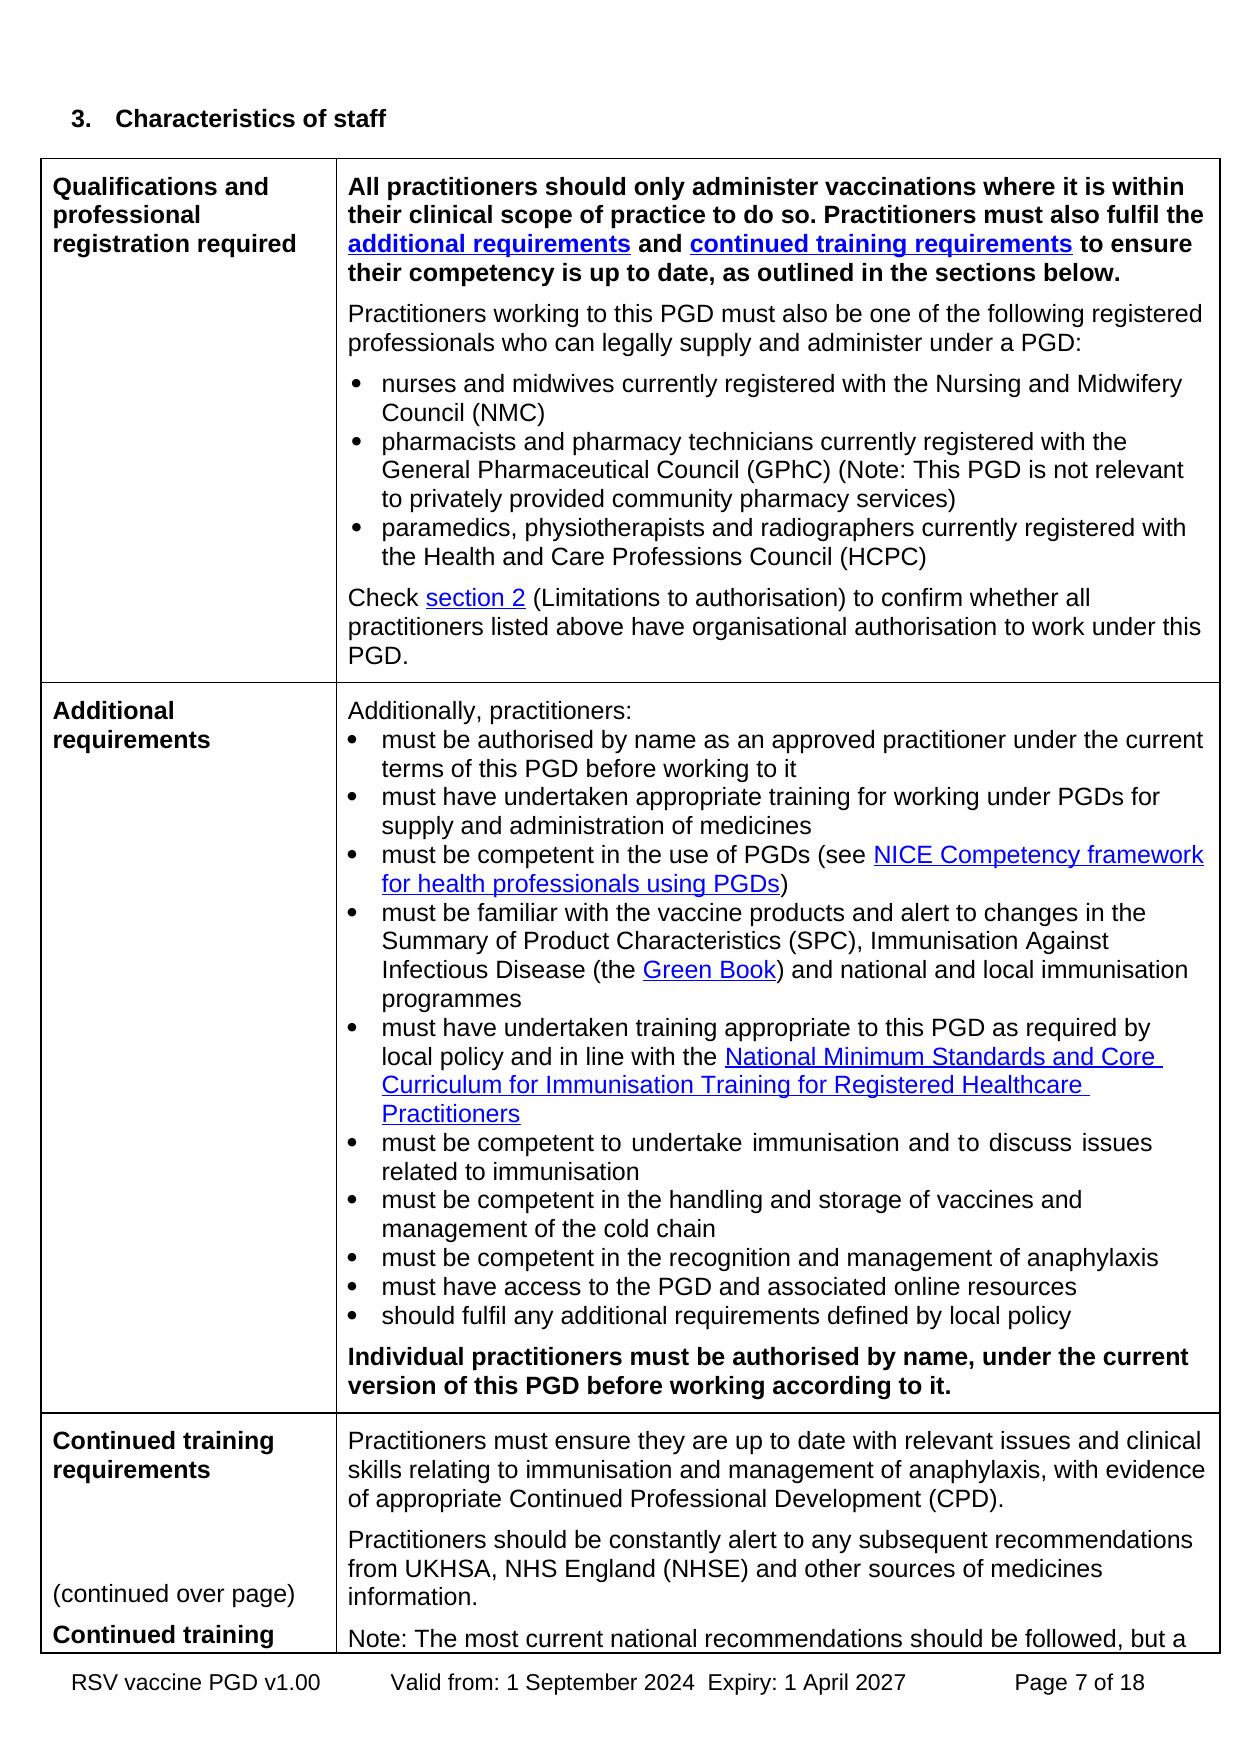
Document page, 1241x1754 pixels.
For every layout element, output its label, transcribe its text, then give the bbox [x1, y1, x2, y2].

table_header All practitioners should only administer vaccinations where it is within their clinical scope of practice to do so. Practitioners must also fulfil the additional requirements and continued training requirements to ensure their competency is up to date, as outlined in the sections below. Practitioners working to this PGD must also be one of the following registered professionals who can legally supply and administer under a PGD: nurses and midwives currently registered with the Nursing and Midwifery Council (NMC) pharmacists and pharmacy technicians currently registered with the General Pharmaceutical Council (GPhC) (Note: This PGD is not relevant to privately provided community pharmacy services) paramedics, physiotherapists and radiographers currently registered with the Health and Care Professions Council (HCPC) Check section 2 (Limitations to authorisation) to confirm whether all practitioners listed above have organisational authorisation to work under this PGD. [337, 159, 1219, 682]
table_header Qualifications and professional registration required [42, 159, 336, 682]
table_cell Additional requirements [42, 683, 336, 1412]
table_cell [42, 1414, 336, 1652]
table_cell Additionally, practitioners: must be authorised by name as an approved practitioner under the current terms of this PGD before working to it must have undertaken appropriate training for working under PGDs for supply and administration of medicines must be competent in the use of PGDs (see NICE Competency framework for health professionals using PGDs) must be familiar with the vaccine products and alert to changes in the Summary of Product Characteristics (SPC), Immunisation Against Infectious Disease (the Green Book) and national and local immunisation programmes must have undertaken training appropriate to this PGD as required by local policy and in line with the must be competent to undertake immunisation and to discuss issues related to immunisation must be competent in the handling and storage of vaccines and management of the cold chain must be competent in the recognition and management of anaphylaxis must have access to the PGD and associated online resources should fulfil any additional requirements defined by local policy Individual practitioners must be authorised by name, under the current version of this PGD before working according to it. [337, 683, 1219, 1412]
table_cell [337, 1414, 1219, 1652]
list Characteristics of staff [71, 104, 1169, 132]
